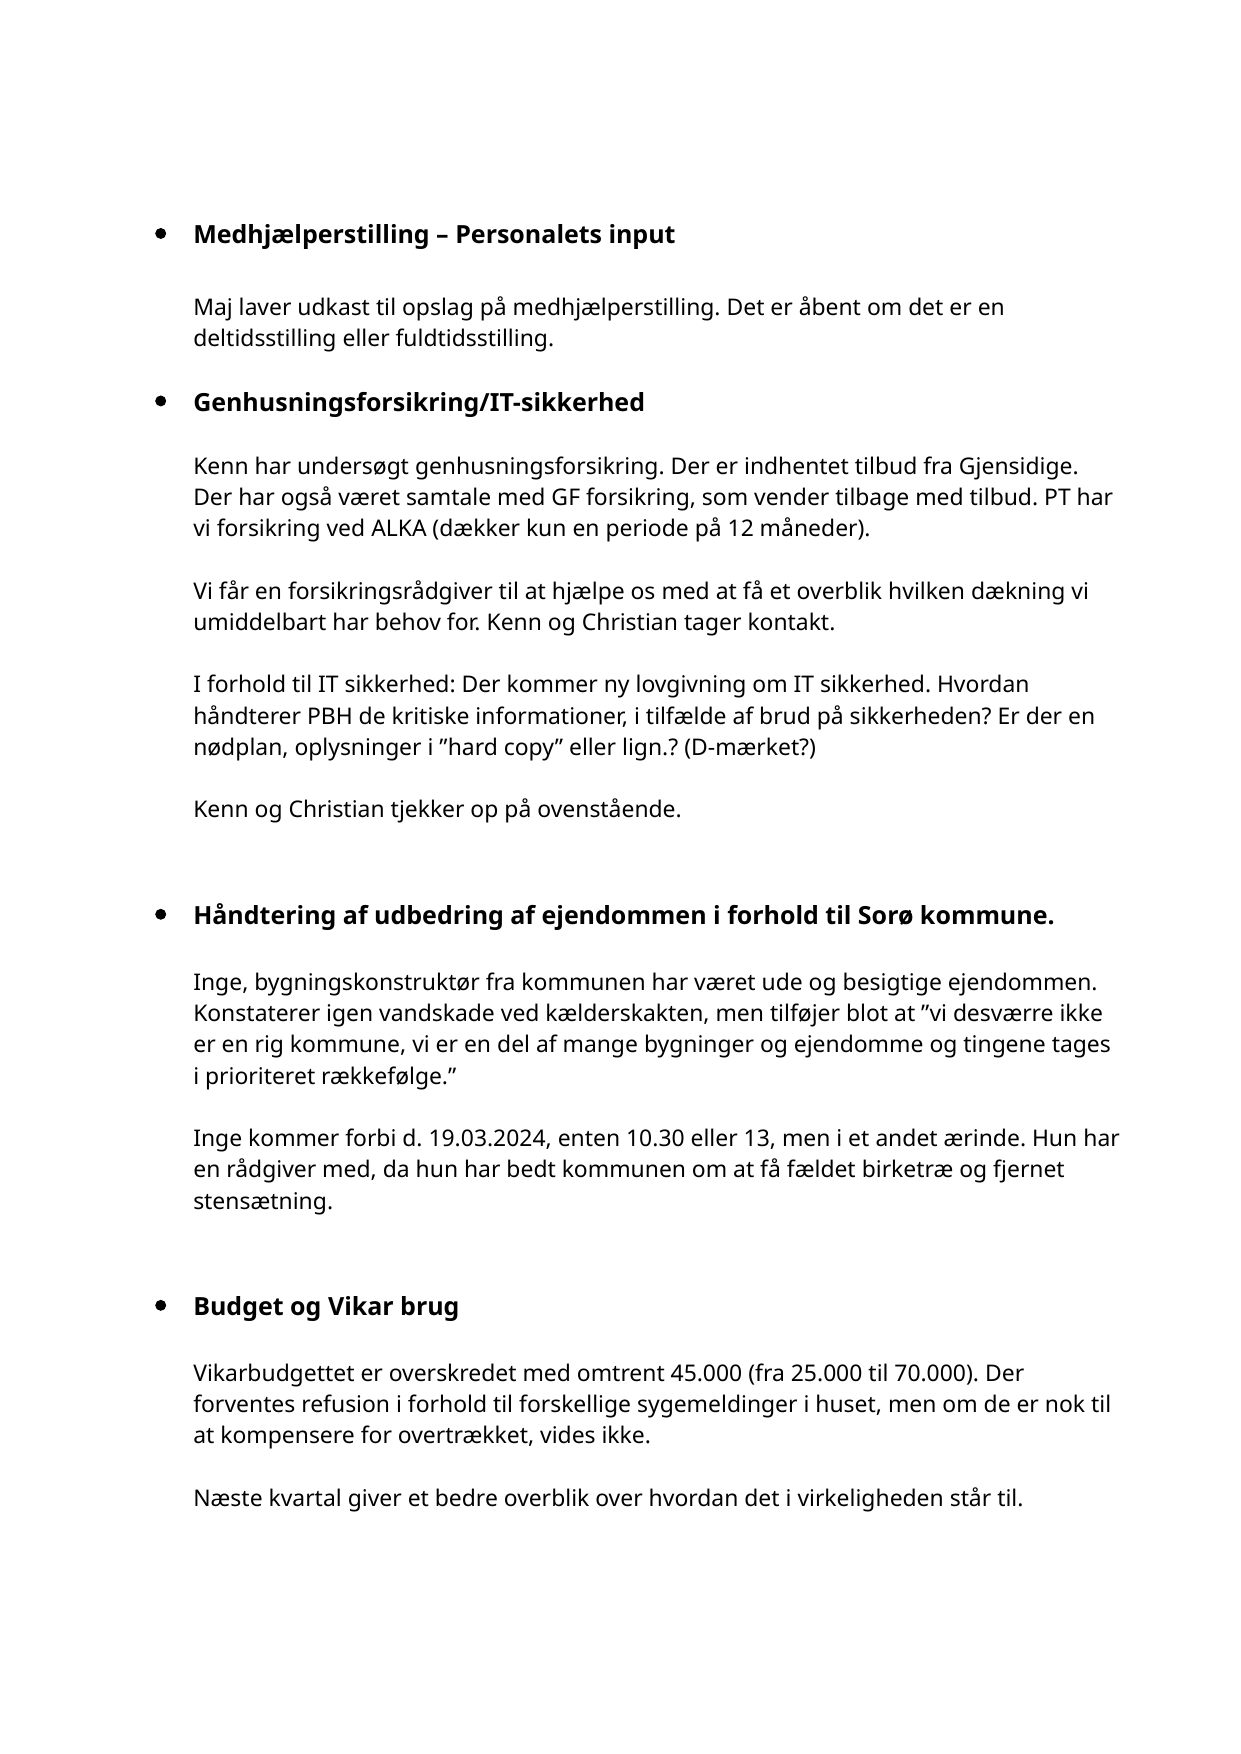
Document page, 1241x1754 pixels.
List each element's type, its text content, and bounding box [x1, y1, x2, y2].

list Maj laver udkast til opslag på medhjælperstilling. Det er åbent om det er en deltidsstilling eller fuldtidsstilling. [193, 291, 1122, 353]
list Vikarbudgettet er overskredet med omtrent 45.000 (fra 25.000 til 70.000). Der forventes refusion i forhold til forskellige sygemeldinger i huset, men om de er nok til at kompensere for overtrækket, vides ikke. [193, 1357, 1122, 1451]
list Kenn har undersøgt genhusningsforsikring. Der er indhentet tilbud fra Gjensidige. Der har også været samtale med GF forsikring, som vender tilbage med tilbud. PT har vi forsikring ved ALKA (dækker kun en periode på 12 måneder). Vi får en forsikringsrådgiver til at hjælpe os med at få et overblik hvilken dækning vi umiddelbart har behov for. Kenn og Christian tager kontakt. [193, 418, 1122, 637]
list I forhold til IT sikkerhed: Der kommer ny lovgivning om IT sikkerhed. Hvordan håndterer PBH de kritiske informationer, i tilfælde af brud på sikkerheden? Er der en nødplan, oplysninger i ”hard copy” eller lign.? (D-mærket?) [193, 668, 1122, 762]
list Kenn og Christian tjekker op på ovenstående. [193, 793, 1122, 825]
list Håndtering af udbedring af ejendommen i forhold til Sorø kommune. [156, 898, 1122, 932]
list Næste kvartal giver et bedre overblik over hvordan det i virkeligheden står til. [193, 1482, 1122, 1513]
list Medhjælperstilling – Personalets input [156, 217, 1122, 251]
list Inge, bygningskonstruktør fra kommunen har været ude og besigtige ejendommen. Konstaterer igen vandskade ved kælderskakten, men tilføjer blot at ”vi desværre ikke er en rig kommune, vi er en del af mange bygninger og ejendomme og tingene tages i prioriteret rækkefølge.” [193, 966, 1122, 1091]
list Genhusningsforsikring/IT-sikkerhed [156, 384, 1122, 418]
list Budget og Vikar brug [156, 1289, 1122, 1323]
list Inge kommer forbi d. 19.03.2024, enten 10.30 eller 13, men i et andet ærinde. Hun har en rådgiver med, da hun har bedt kommunen om at få fældet birketræ og fjernet stensætning. [193, 1122, 1122, 1216]
